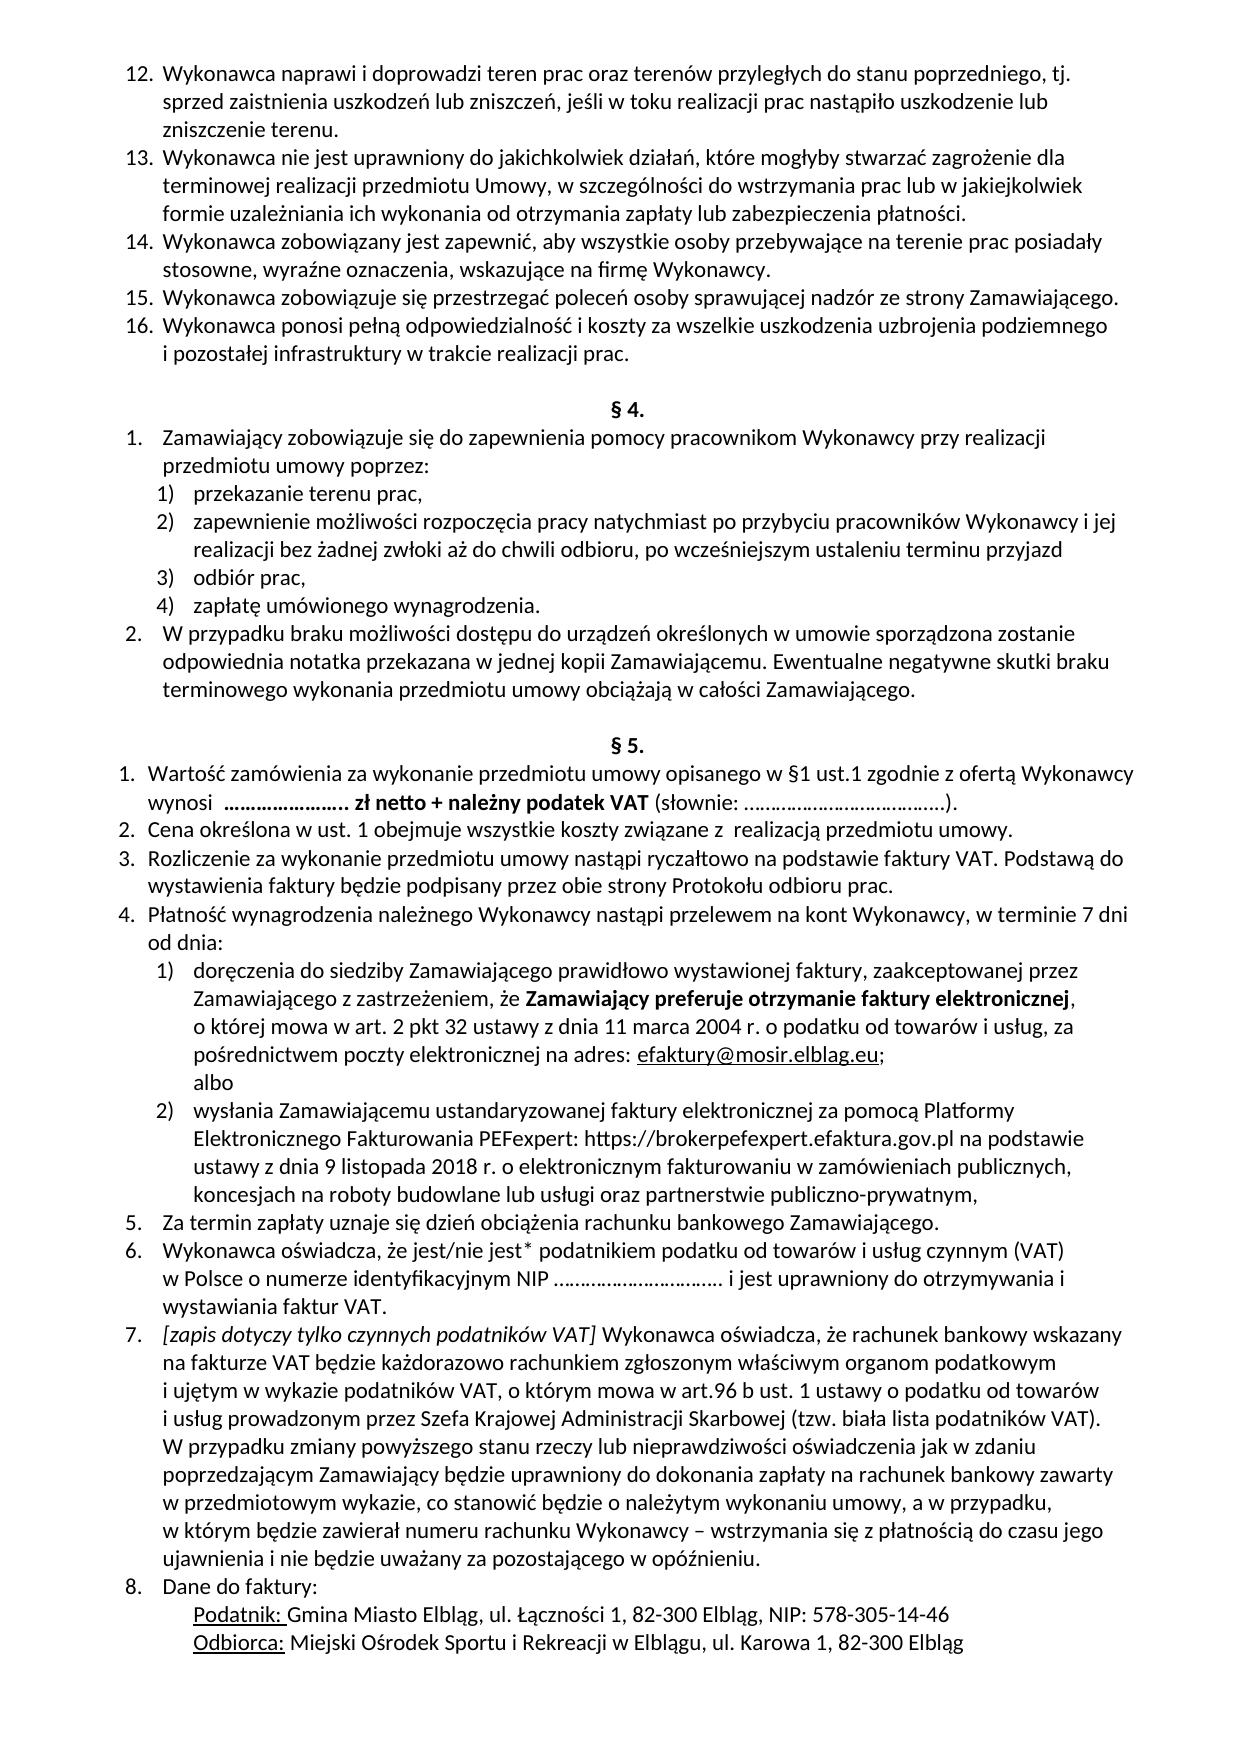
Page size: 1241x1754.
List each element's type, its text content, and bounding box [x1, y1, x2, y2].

list Dane do faktury: [125, 1572, 1137, 1600]
text § 5. [118, 732, 1137, 759]
list zapewnienie możliwości rozpoczęcia pracy natychmiast po przybyciu pracowników Wykonawcy i jej realizacji bez żadnej zwłoki aż do chwili odbioru, po wcześniejszym ustaleniu terminu przyjazd [156, 507, 1137, 563]
text § 4. [118, 395, 1137, 423]
list zapłatę umówionego wynagrodzenia. [156, 591, 1137, 619]
text albo [193, 1068, 1129, 1096]
list odbiór prac, [156, 563, 1137, 591]
list Wartość zamówienia za wykonanie przedmiotu umowy opisanego w §1 ust.1 zgodnie z ofertą Wykonawcy wynosi ………………….. zł netto + należny podatek VAT (słownie: ………………………………..). [118, 759, 1137, 816]
list wysłania Zamawiającemu ustandaryzowanej faktury elektronicznej za pomocą Platformy Elektronicznego Fakturowania PEFexpert: https://brokerpefexpert.efaktura.gov.pl na podstawie ustawy z dnia 9 listopada 2018 r. o elektronicznym fakturowaniu w zamówieniach publicznych, koncesjach na roboty budowlane lub usługi oraz partnerstwie publiczno-prywatnym, [156, 1096, 1137, 1208]
list przekazanie terenu prac, [156, 479, 1137, 507]
list Zamawiający zobowiązuje się do zapewnienia pomocy pracownikom Wykonawcy przy realizacji przedmiotu umowy poprzez: [125, 423, 1137, 479]
list Rozliczenie za wykonanie przedmiotu umowy nastąpi ryczałtowo na podstawie faktury VAT. Podstawą do wystawienia faktury będzie podpisany przez obie strony Protokołu odbioru prac. [118, 844, 1137, 900]
list Wykonawca naprawi i doprowadzi teren prac oraz terenów przyległych do stanu poprzedniego, tj. sprzed zaistnienia uszkodzeń lub zniszczeń, jeśli w toku realizacji prac nastąpiło uszkodzenie lub zniszczenie terenu. [125, 59, 1137, 143]
list Za termin zapłaty uznaje się dzień obciążenia rachunku bankowego Zamawiającego. [125, 1208, 1137, 1236]
list Wykonawca zobowiązuje się przestrzegać poleceń osoby sprawującej nadzór ze strony Zamawiającego. [125, 283, 1137, 311]
list Wykonawca nie jest uprawniony do jakichkolwiek działań, które mogłyby stwarzać zagrożenie dla terminowej realizacji przedmiotu Umowy, w szczególności do wstrzymania prac lub w jakiejkolwiek formie uzależniania ich wykonania od otrzymania zapłaty lub zabezpieczenia płatności. [125, 143, 1137, 227]
list Podatnik: Gmina Miasto Elbląg, ul. Łączności 1, 82-300 Elbląg, NIP: 578-305-14-46 [193, 1600, 1137, 1628]
list Cena określona w ust. 1 obejmuje wszystkie koszty związane z realizacją przedmiotu umowy. [118, 816, 1137, 844]
list Płatność wynagrodzenia należnego Wykonawcy nastąpi przelewem na kont Wykonawcy, w terminie 7 dni od dnia: [118, 900, 1137, 956]
list doręczenia do siedziby Zamawiającego prawidłowo wystawionej faktury, zaakceptowanej przez Zamawiającego z zastrzeżeniem, że Zamawiający preferuje otrzymanie faktury elektronicznej, o której mowa w art. 2 pkt 32 ustawy z dnia 11 marca 2004 r. o podatku od towarów i usług, za pośrednictwem poczty elektronicznej na adres: efaktury@mosir.elblag.eu; [156, 956, 1129, 1068]
list W przypadku braku możliwości dostępu do urządzeń określonych w umowie sporządzona zostanie odpowiednia notatka przekazana w jednej kopii Zamawiającemu. Ewentualne negatywne skutki braku terminowego wykonania przedmiotu umowy obciążają w całości Zamawiającego. [125, 619, 1137, 703]
list Wykonawca oświadcza, że jest/nie jest* podatnikiem podatku od towarów i usług czynnym (VAT) w Polsce o numerze identyfikacyjnym NIP ………………………….. i jest uprawniony do otrzymywania i wystawiania faktur VAT. [125, 1236, 1137, 1320]
list Wykonawca ponosi pełną odpowiedzialność i koszty za wszelkie uszkodzenia uzbrojenia podziemnego i pozostałej infrastruktury w trakcie realizacji prac. [125, 311, 1137, 367]
list Odbiorca: Miejski Ośrodek Sportu i Rekreacji w Elblągu, ul. Karowa 1, 82-300 Elbląg [193, 1628, 1137, 1656]
list [zapis dotyczy tylko czynnych podatników VAT] Wykonawca oświadcza, że rachunek bankowy wskazany na fakturze VAT będzie każdorazowo rachunkiem zgłoszonym właściwym organom podatkowym i ujętym w wykazie podatników VAT, o którym mowa w art.96 b ust. 1 ustawy o podatku od towarów i usług prowadzonym przez Szefa Krajowej Administracji Skarbowej (tzw. biała lista podatników VAT). W przypadku zmiany powyższego stanu rzeczy lub nieprawdziwości oświadczenia jak w zdaniu poprzedzającym Zamawiający będzie uprawniony do dokonania zapłaty na rachunek bankowy zawarty w przedmiotowym wykazie, co stanowić będzie o należytym wykonaniu umowy, a w przypadku, w którym będzie zawierał numeru rachunku Wykonawcy – wstrzymania się z płatnością do czasu jego ujawnienia i nie będzie uważany za pozostającego w opóźnieniu. [125, 1320, 1137, 1572]
list Wykonawca zobowiązany jest zapewnić, aby wszystkie osoby przebywające na terenie prac posiadały stosowne, wyraźne oznaczenia, wskazujące na firmę Wykonawcy. [125, 227, 1137, 283]
